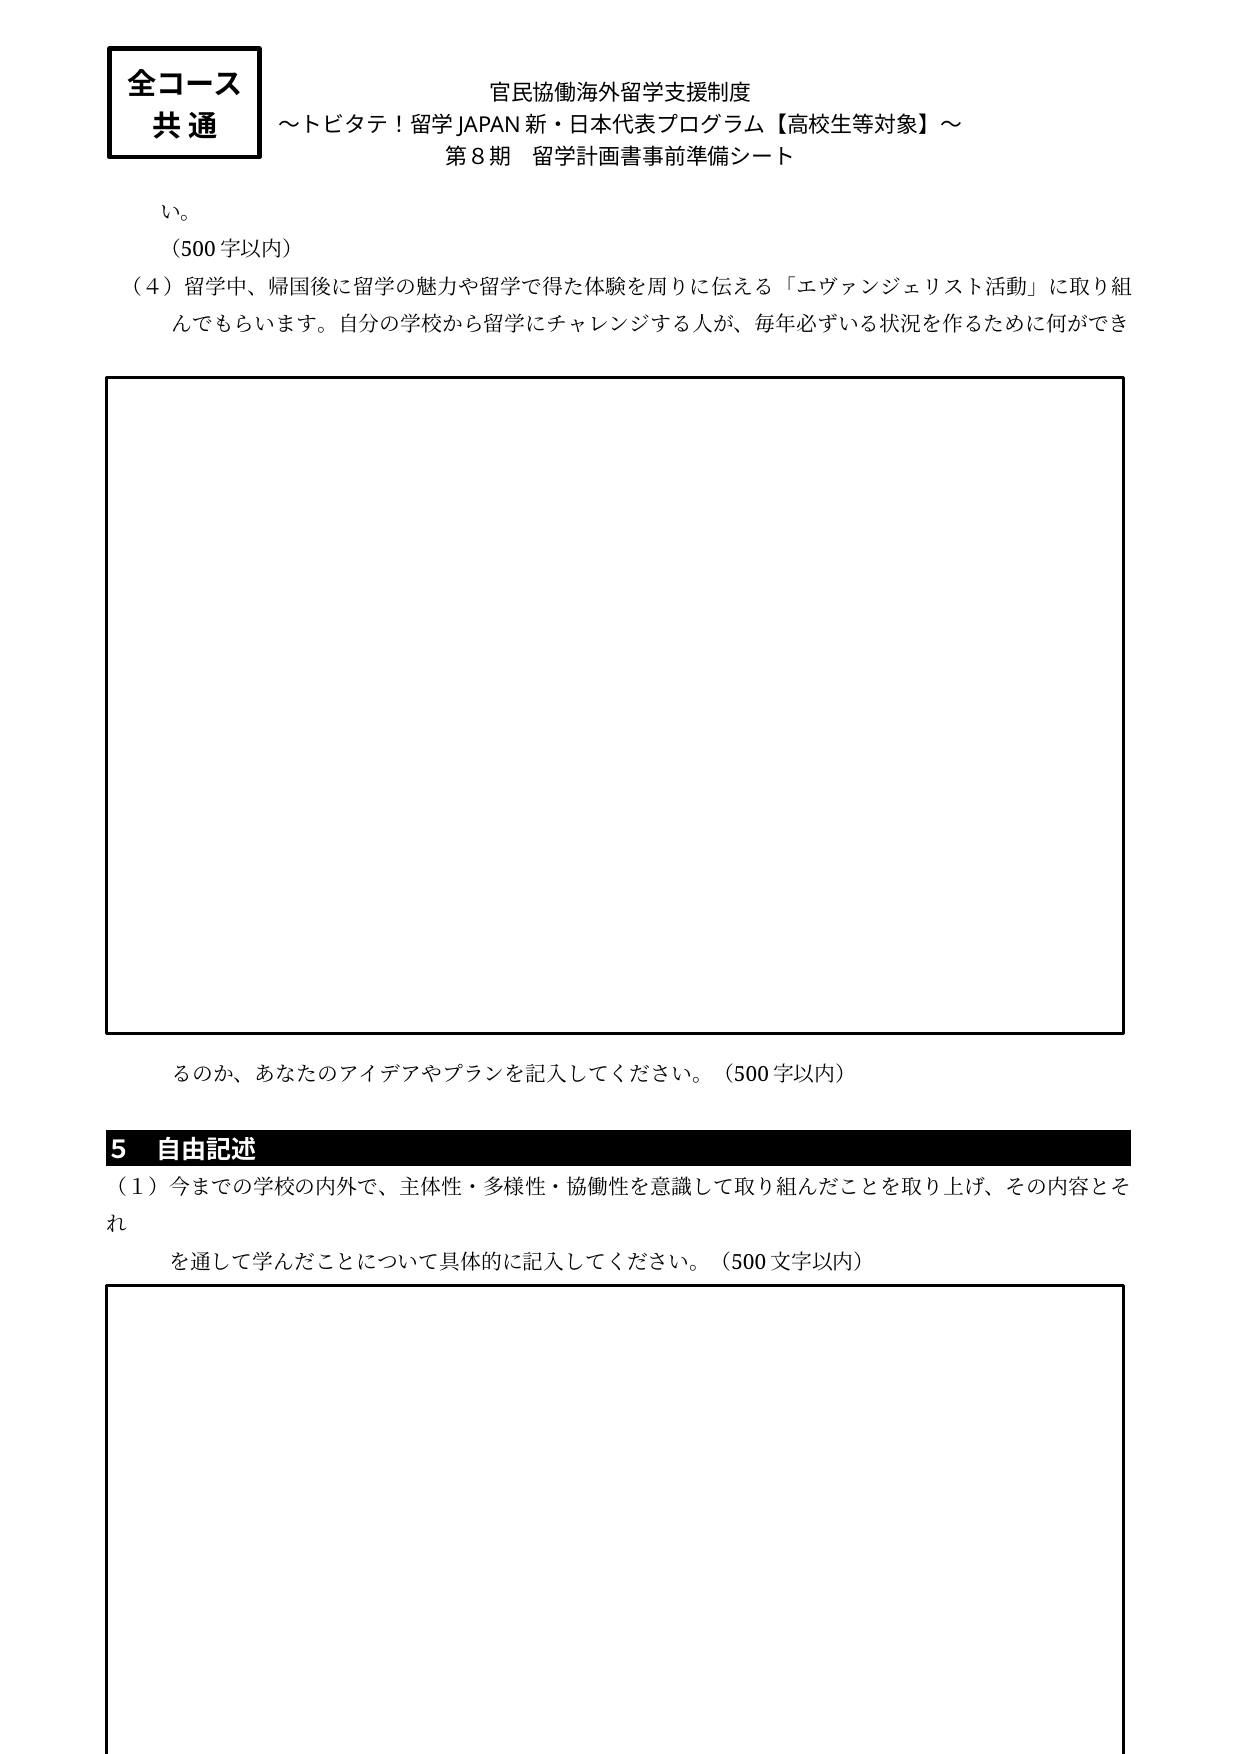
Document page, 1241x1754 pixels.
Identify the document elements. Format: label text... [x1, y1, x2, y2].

text （１）今までの学校の内外で、主体性・多様性・協働性を意識して取り組んだことを取り上げ、その内容とそれ [106, 1167, 1134, 1242]
text を通して学んだことについて具体的に記入してください。（500文字以内） [106, 1242, 1134, 1279]
text （４）留学中、帰国後に留学の魅力や留学で得た体験を周りに伝える「エヴァンジェリスト活動」に取り組んでもらいます。自分の学校から留学にチャレンジする人が、毎年必ずいる状況を作るために何ができるのか、あなたのアイデアやプランを記入してください。（500字以内） [121, 267, 1134, 1092]
text ５ 自由記述 [106, 1129, 1134, 1167]
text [106, 192, 1134, 267]
